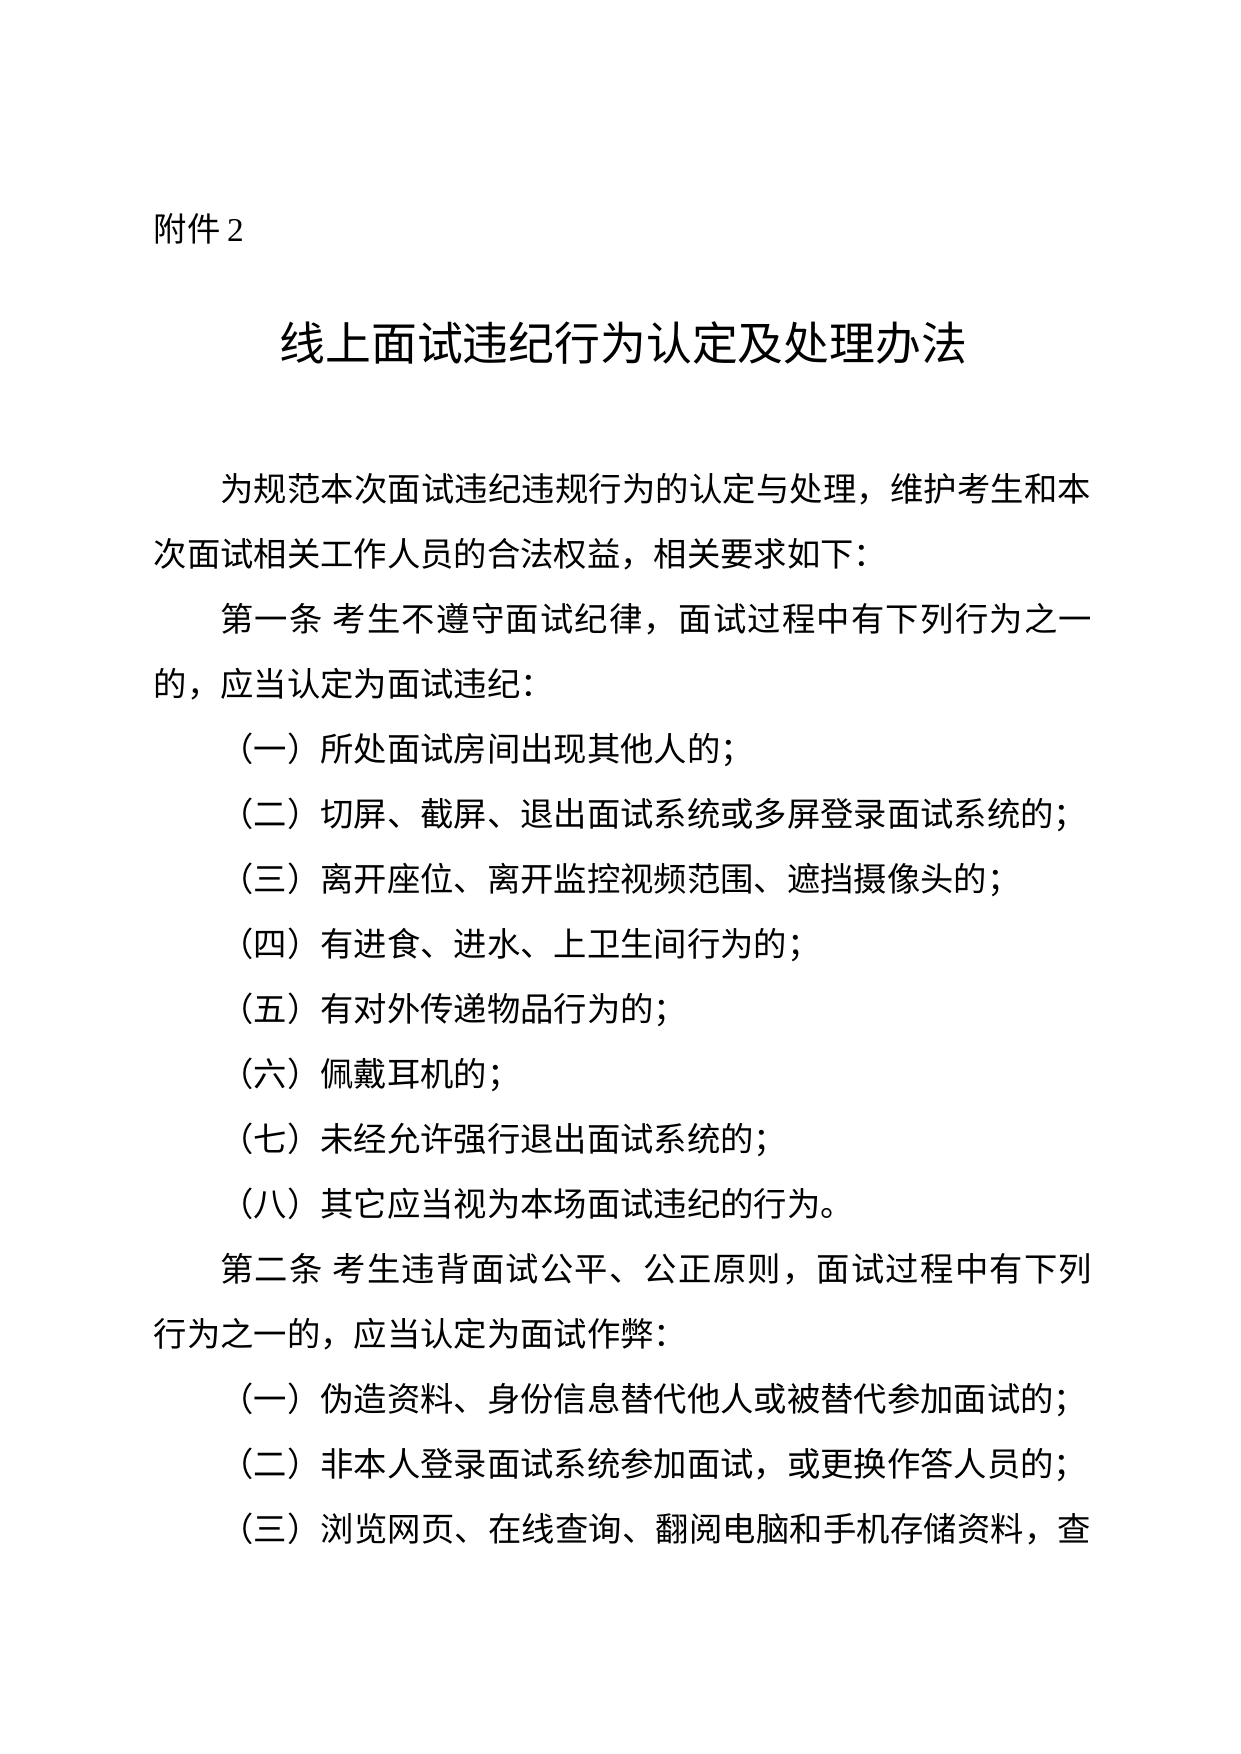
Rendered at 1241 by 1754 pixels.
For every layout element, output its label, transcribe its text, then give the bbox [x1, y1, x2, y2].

text （六）佩戴耳机的； [153, 1039, 1092, 1104]
text 附件2 [153, 194, 1092, 259]
text 第二条 考生违背面试公平、公正原则，面试过程中有下列行为之一的，应当认定为面试作弊： [153, 1234, 1092, 1364]
text （五）有对外传递物品行为的； [153, 974, 1092, 1039]
text （二）切屏、截屏、退出面试系统或多屏登录面试系统的； [153, 779, 1092, 844]
text （一）所处面试房间出现其他人的； [153, 714, 1092, 779]
text 第一条 考生不遵守面试纪律，面试过程中有下列行为之一的，应当认定为面试违纪： [153, 584, 1092, 714]
text （二）非本人登录面试系统参加面试，或更换作答人员的； [153, 1429, 1092, 1494]
text （三）离开座位、离开监控视频范围、遮挡摄像头的； [153, 844, 1092, 909]
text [153, 1494, 1092, 1559]
text （七）未经允许强行退出面试系统的； [153, 1104, 1092, 1169]
text （一）伪造资料、身份信息替代他人或被替代参加面试的； [153, 1364, 1092, 1429]
text （四）有进食、进水、上卫生间行为的； [153, 909, 1092, 974]
text （八）其它应当视为本场面试违纪的行为。 [153, 1169, 1092, 1234]
text 线上面试违纪行为认定及处理办法 [153, 292, 1092, 389]
text 为规范本次面试违纪违规行为的认定与处理，维护考生和本次面试相关工作人员的合法权益，相关要求如下： [153, 454, 1092, 584]
